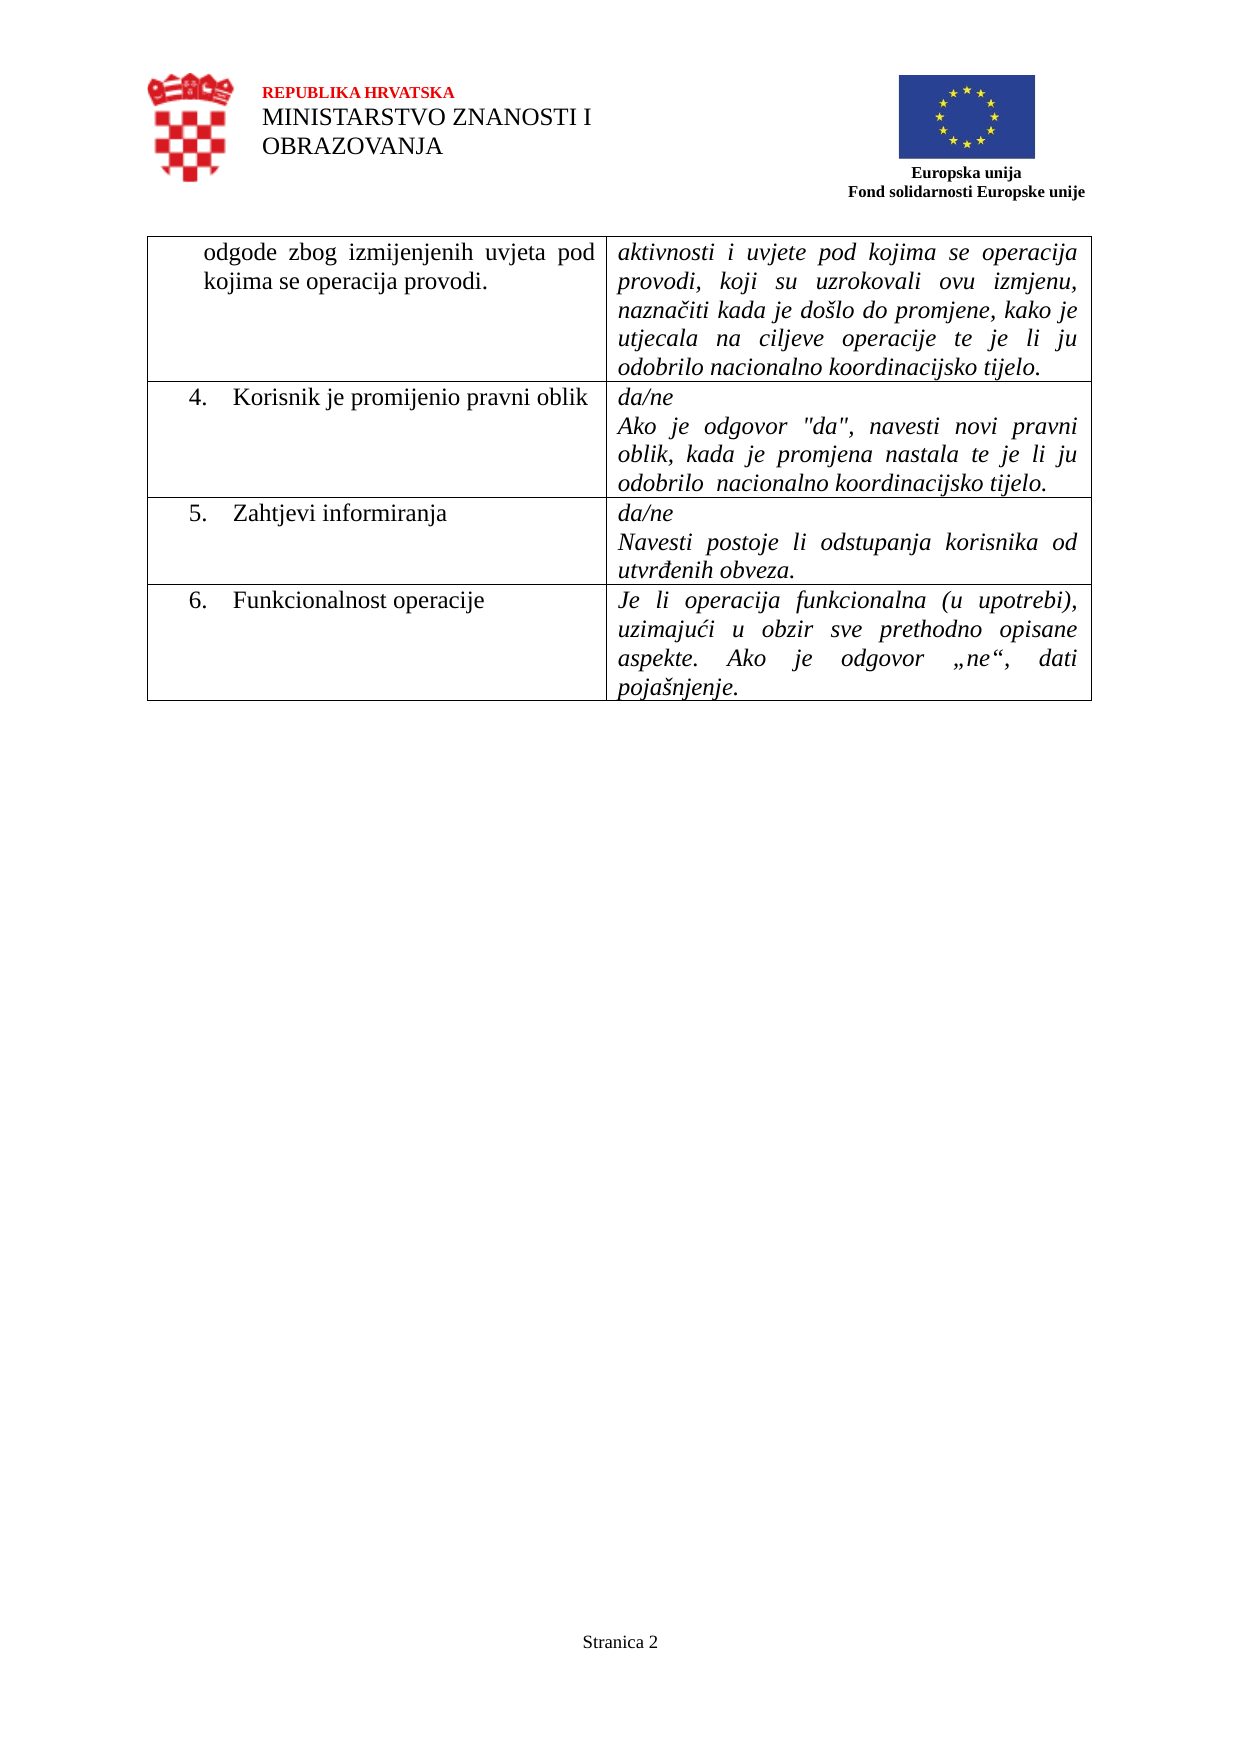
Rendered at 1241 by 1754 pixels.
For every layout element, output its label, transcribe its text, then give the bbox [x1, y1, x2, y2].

table_cell da/ne Navesti postoje li odstupanja korisnika od utvrđenih obveza. [607, 498, 1091, 584]
table_cell da/ne Ako je odgovor "da", navesti novi pravni oblik, kada je promjena nastala te je li ju odobrilo nacionalno koordinacijsko tijelo. [607, 382, 1091, 497]
picture [898, 75, 1036, 160]
table_cell Priroda aktivnosti operacije je izmijenjena ili je došlo do njihove odgode zbog izmijenjenih uvjeta pod kojima se operacija provodi. [148, 237, 606, 381]
table_cell Je li operacija funkcionalna (u upotrebi), uzimajući u obzir sve prethodno opisane aspekte. Ako je odgovor „ne“, dati pojašnjenje. [607, 585, 1091, 700]
picture [147, 73, 237, 190]
table_cell Korisnik je promijenio pravni oblik [148, 382, 606, 497]
table_cell Zahtjevi informiranja [148, 498, 606, 584]
table_cell Funkcionalnost operacije [148, 585, 606, 700]
